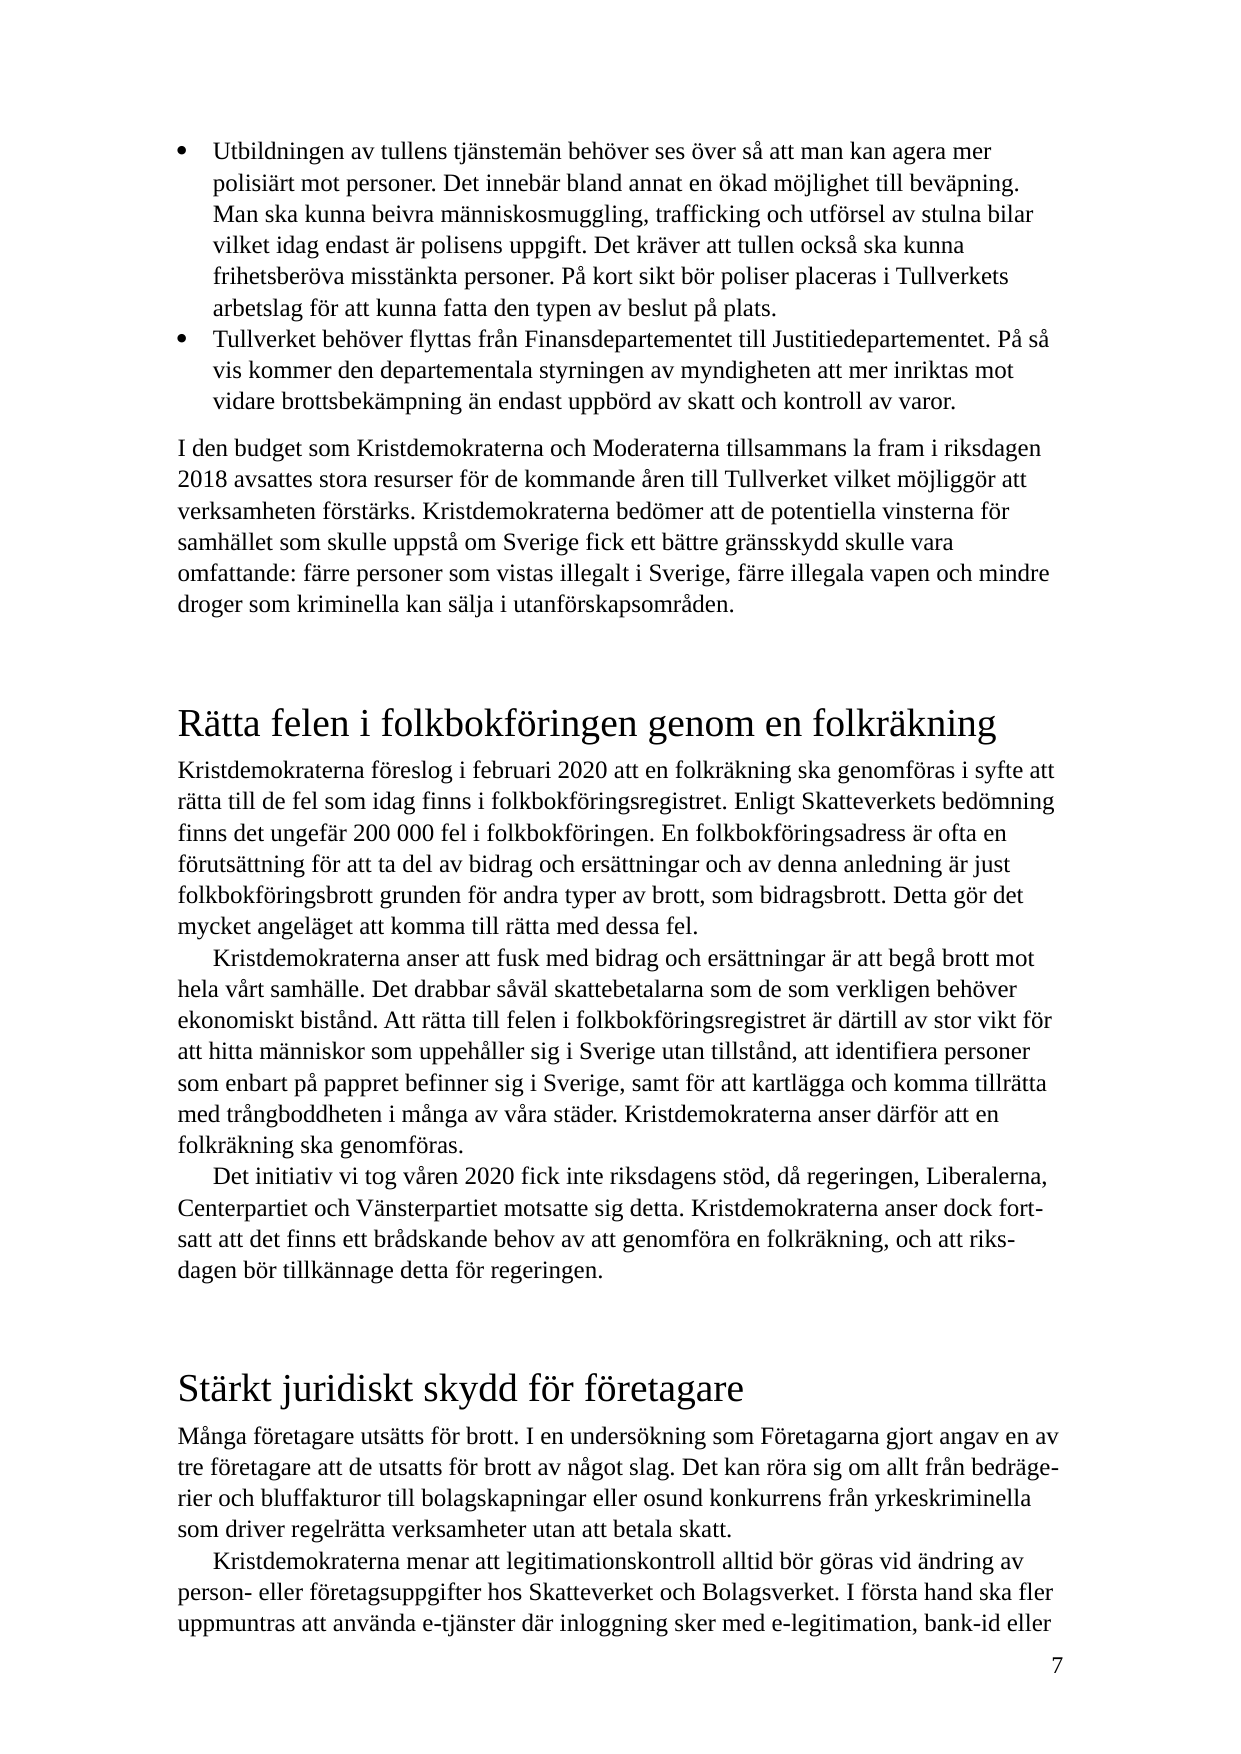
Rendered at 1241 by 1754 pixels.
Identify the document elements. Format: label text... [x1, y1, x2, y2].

text Kristdemokraterna anser att fusk med bidrag och ersättningar är att begå brott mot hela vårt samhälle. Det drabbar såväl skattebetalarna som de som verkligen behöver ekonomiskt bistånd. Att rätta till felen i folkbokföringsregistret är därtill av stor vikt för att hitta människor som uppehåller sig i Sverige utan tillstånd, att identifiera personer som enbart på pappret befinner sig i Sverige, samt för att kartlägga och komma tillrätta med trångboddheten i många av våra städer. Kristdemokraterna anser därför att en folkräkning ska genomföras. [177, 940, 1063, 1159]
subtitle Stärkt juridiskt skydd för företagare [177, 1369, 1063, 1410]
text Det initiativ vi tog våren 2020 fick inte riksdagens stöd, då regeringen, Liberalerna, Centerpartiet och Vänsterpartiet motsatte sig detta. Kristdemokraterna anser dock fortsatt att det finns ett brådskande behov av att genomföra en folkräkning, och att riksdagen bör tillkännage detta för regeringen. [177, 1159, 1063, 1284]
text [177, 1543, 1063, 1637]
list Utbildningen av tullens tjänstemän behöver ses över så att man kan agera mer polisiärt mot personer. Det innebär bland annat en ökad möjlighet till beväpning. Man ska kunna beivra människosmuggling, trafficking och utförsel av stulna bilar vilket idag endast är polisens uppgift. Det kräver att tullen också ska kunna frihetsberöva misstänkta personer. På kort sikt bör poliser placeras i Tullverkets arbetslag för att kunna fatta den typen av beslut på plats. [177, 134, 1063, 321]
list Tullverket behöver flyttas från Finansdepartementet till Justitiedepartementet. På så vis kommer den departementala styrningen av myndigheten att mer inriktas mot vidare brottsbekämpning än endast uppbörd av skatt och kontroll av varor. [177, 321, 1063, 415]
text I den budget som Kristdemokraterna och Moderaterna tillsammans la fram i riksdagen 2018 avsattes stora resurser för de kommande åren till Tullverket vilket möjliggör att verksamheten förstärks. Kristdemokraterna bedömer att de potentiella vinsterna för samhället som skulle uppstå om Sverige fick ett bättre gränsskydd skulle vara omfattande: färre personer som vistas illegalt i Sverige, färre illegala vapen och mindre droger som kriminella kan sälja i utanförskapsområden. [177, 431, 1063, 618]
subtitle Rätta felen i folkbokföringen genom en folkräkning [177, 704, 1063, 744]
text Kristdemokraterna föreslog i februari 2020 att en folkräkning ska genomföras i syfte att rätta till de fel som idag finns i folkbokföringsregistret. Enligt Skatteverkets bedömning finns det ungefär 200 000 fel i folkbokföringen. En folkbokföringsadress är ofta en förutsättning för att ta del av bidrag och ersättningar och av denna anledning är just folkbokföringsbrott grunden för andra typer av brott, som bidragsbrott. Detta gör det mycket angeläget att komma till rätta med dessa fel. [177, 753, 1063, 940]
text Många företagare utsätts för brott. I en undersökning som Företagarna gjort angav en av tre företagare att de utsatts för brott av något slag. Det kan röra sig om allt från bedrägerier och bluffakturor till bolagskapningar eller osund konkurrens från yrkeskriminella som driver regelrätta verksamheter utan att betala skatt. [177, 1418, 1063, 1543]
